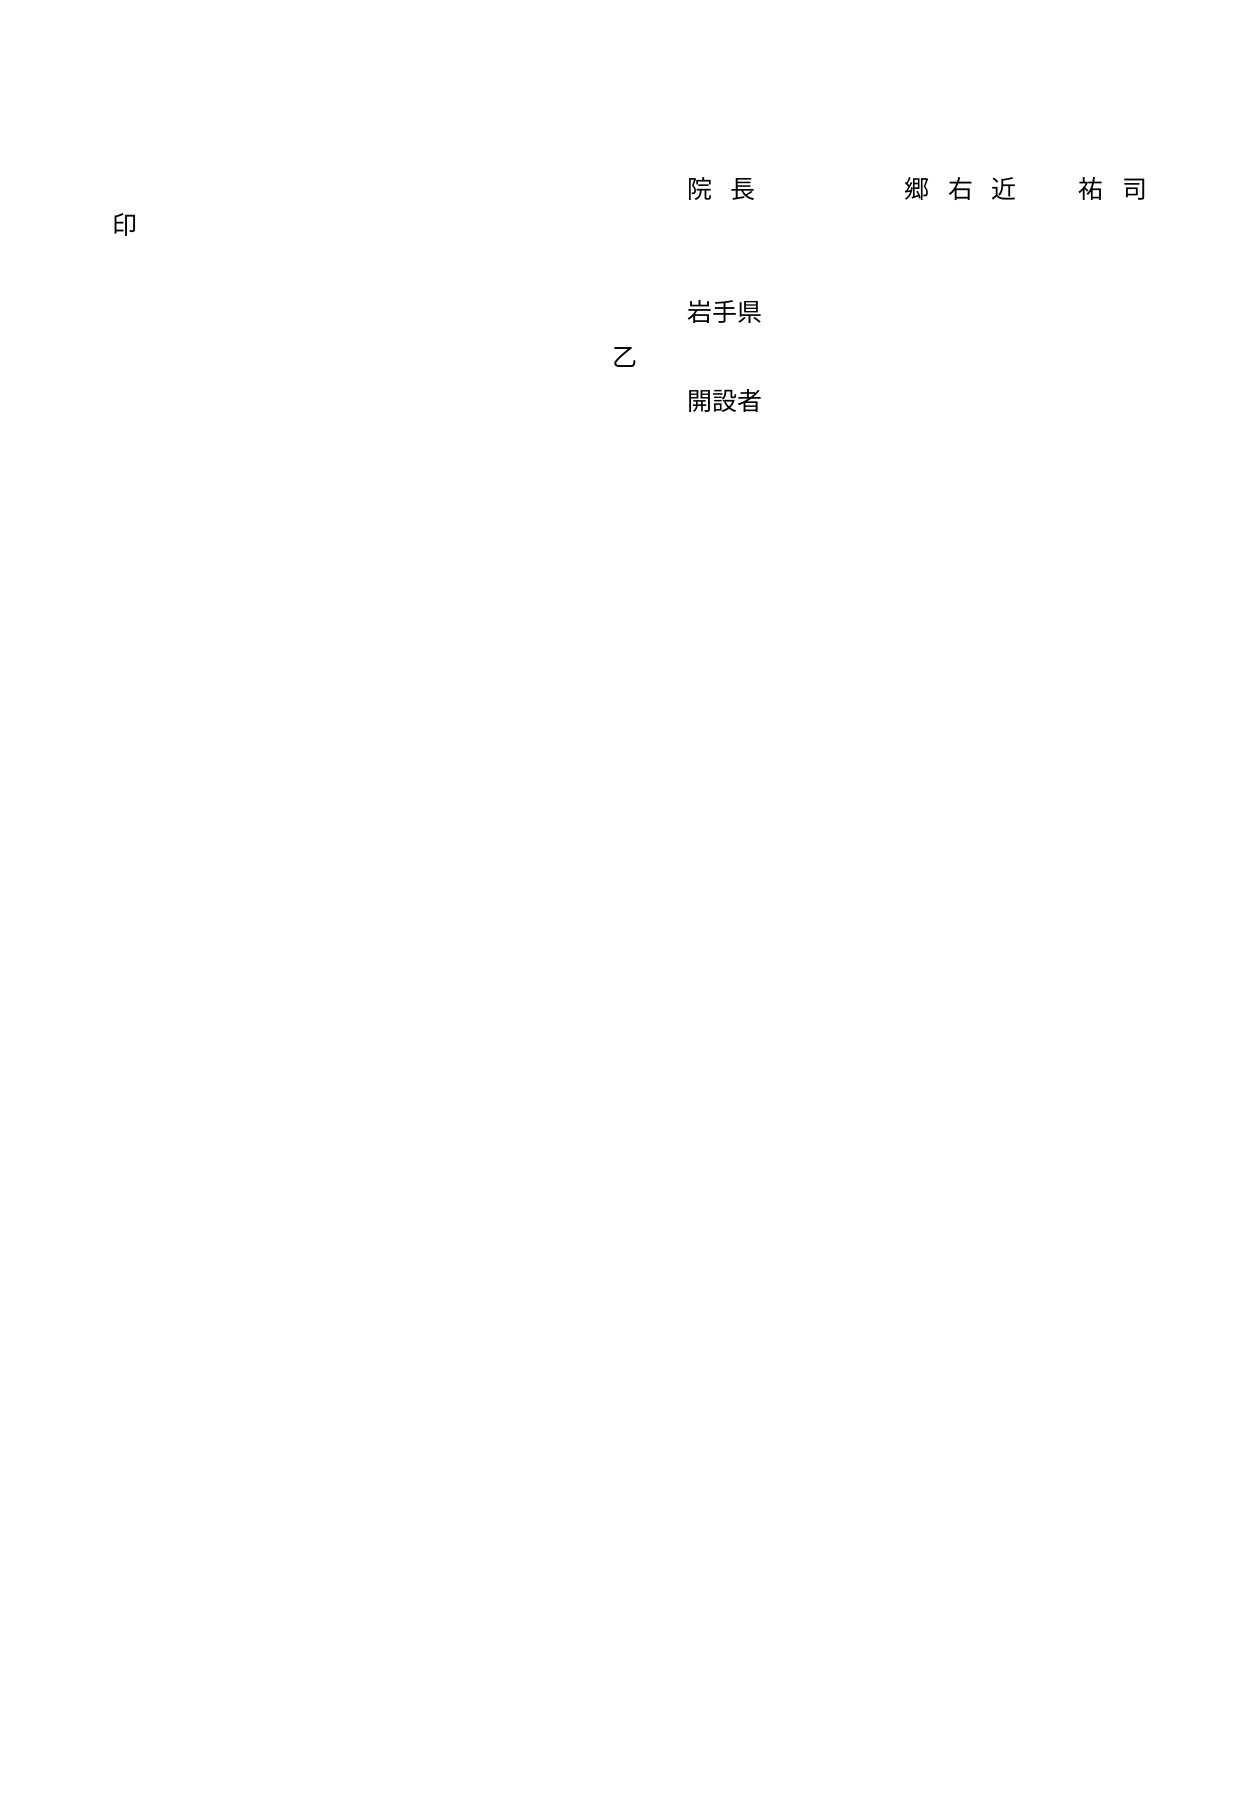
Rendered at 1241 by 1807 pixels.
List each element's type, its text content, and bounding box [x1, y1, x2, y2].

text 岩手県 [112, 292, 1148, 329]
text 院長 郷右近 祐司 印 [112, 169, 1148, 242]
text 乙 [112, 337, 1148, 373]
text 開設者 [112, 382, 1148, 418]
